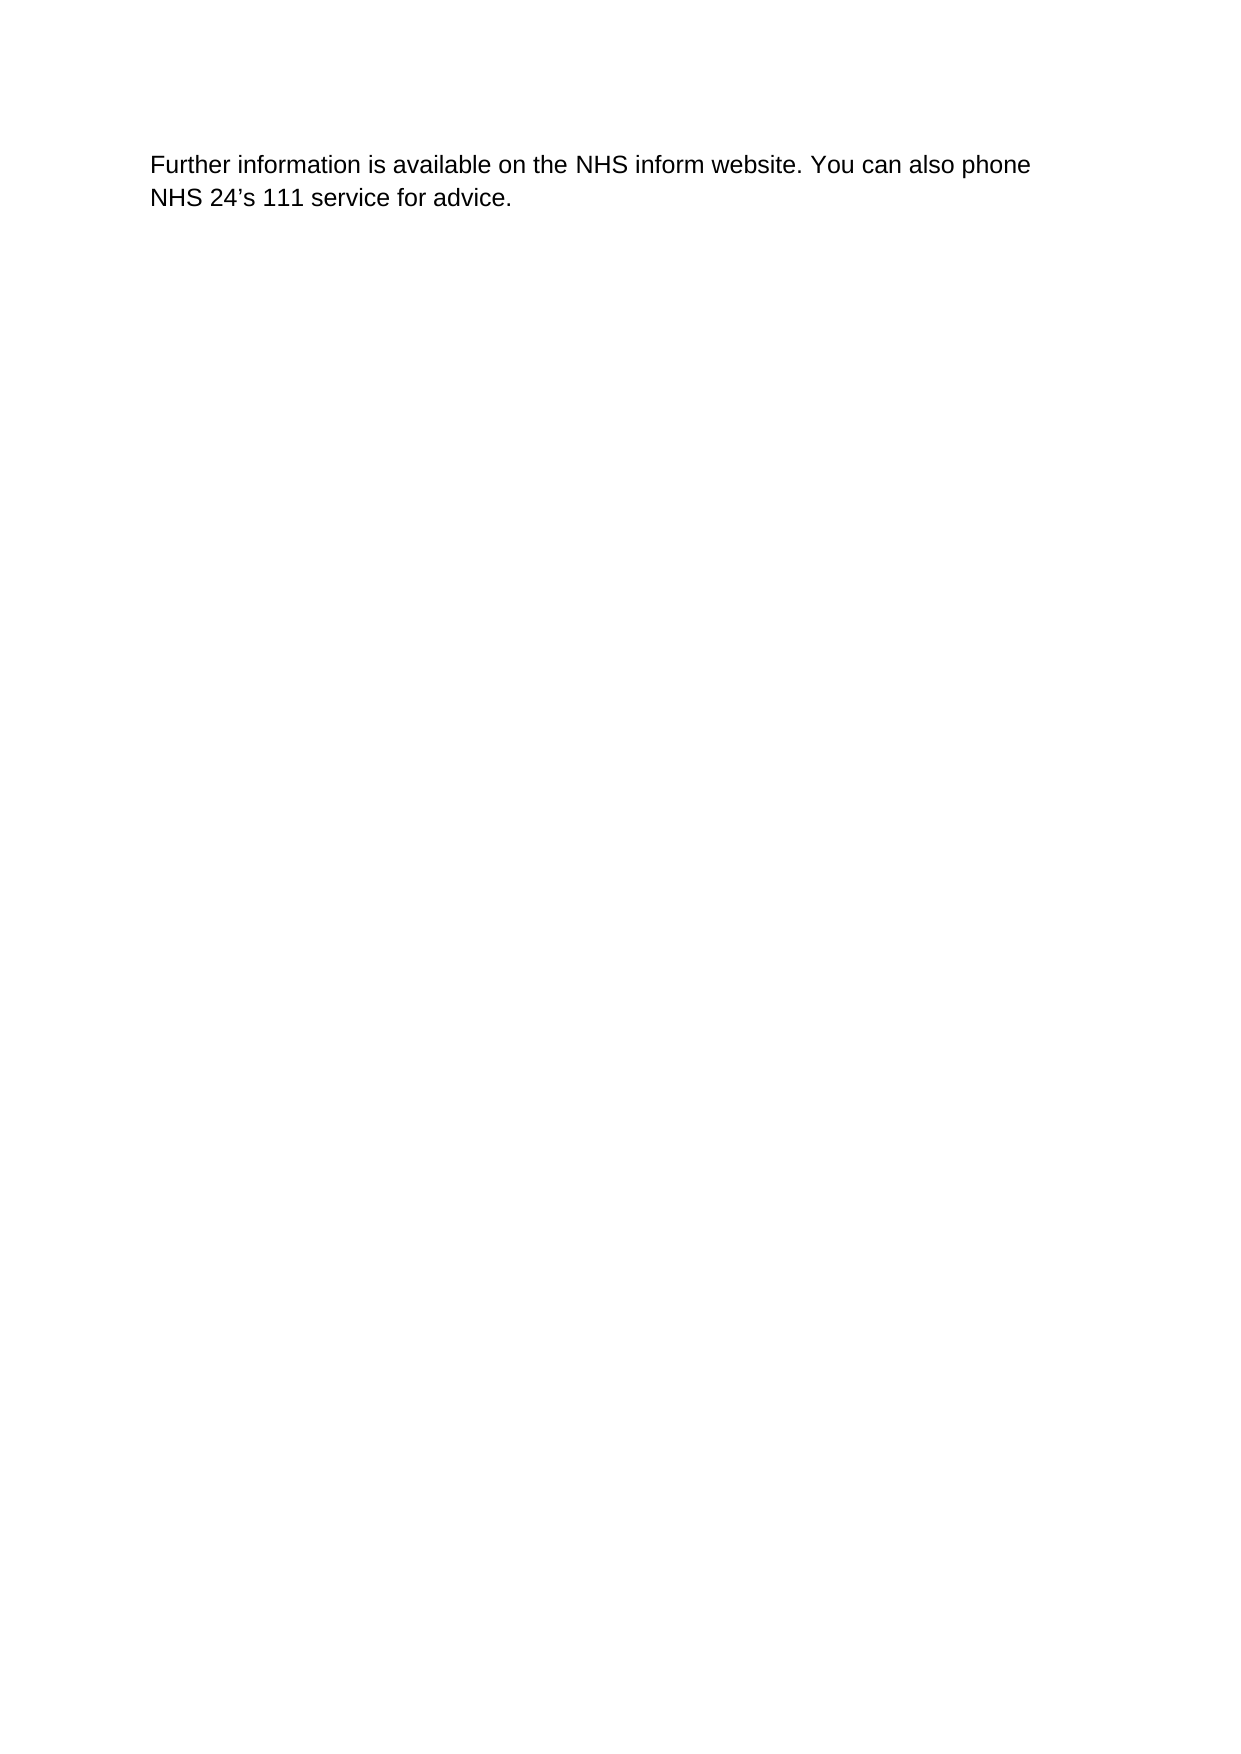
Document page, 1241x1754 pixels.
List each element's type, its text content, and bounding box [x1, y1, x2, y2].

text Further information is available on the NHS inform website. You can also phone NHS 24’s 111 service for advice. [150, 150, 1090, 212]
